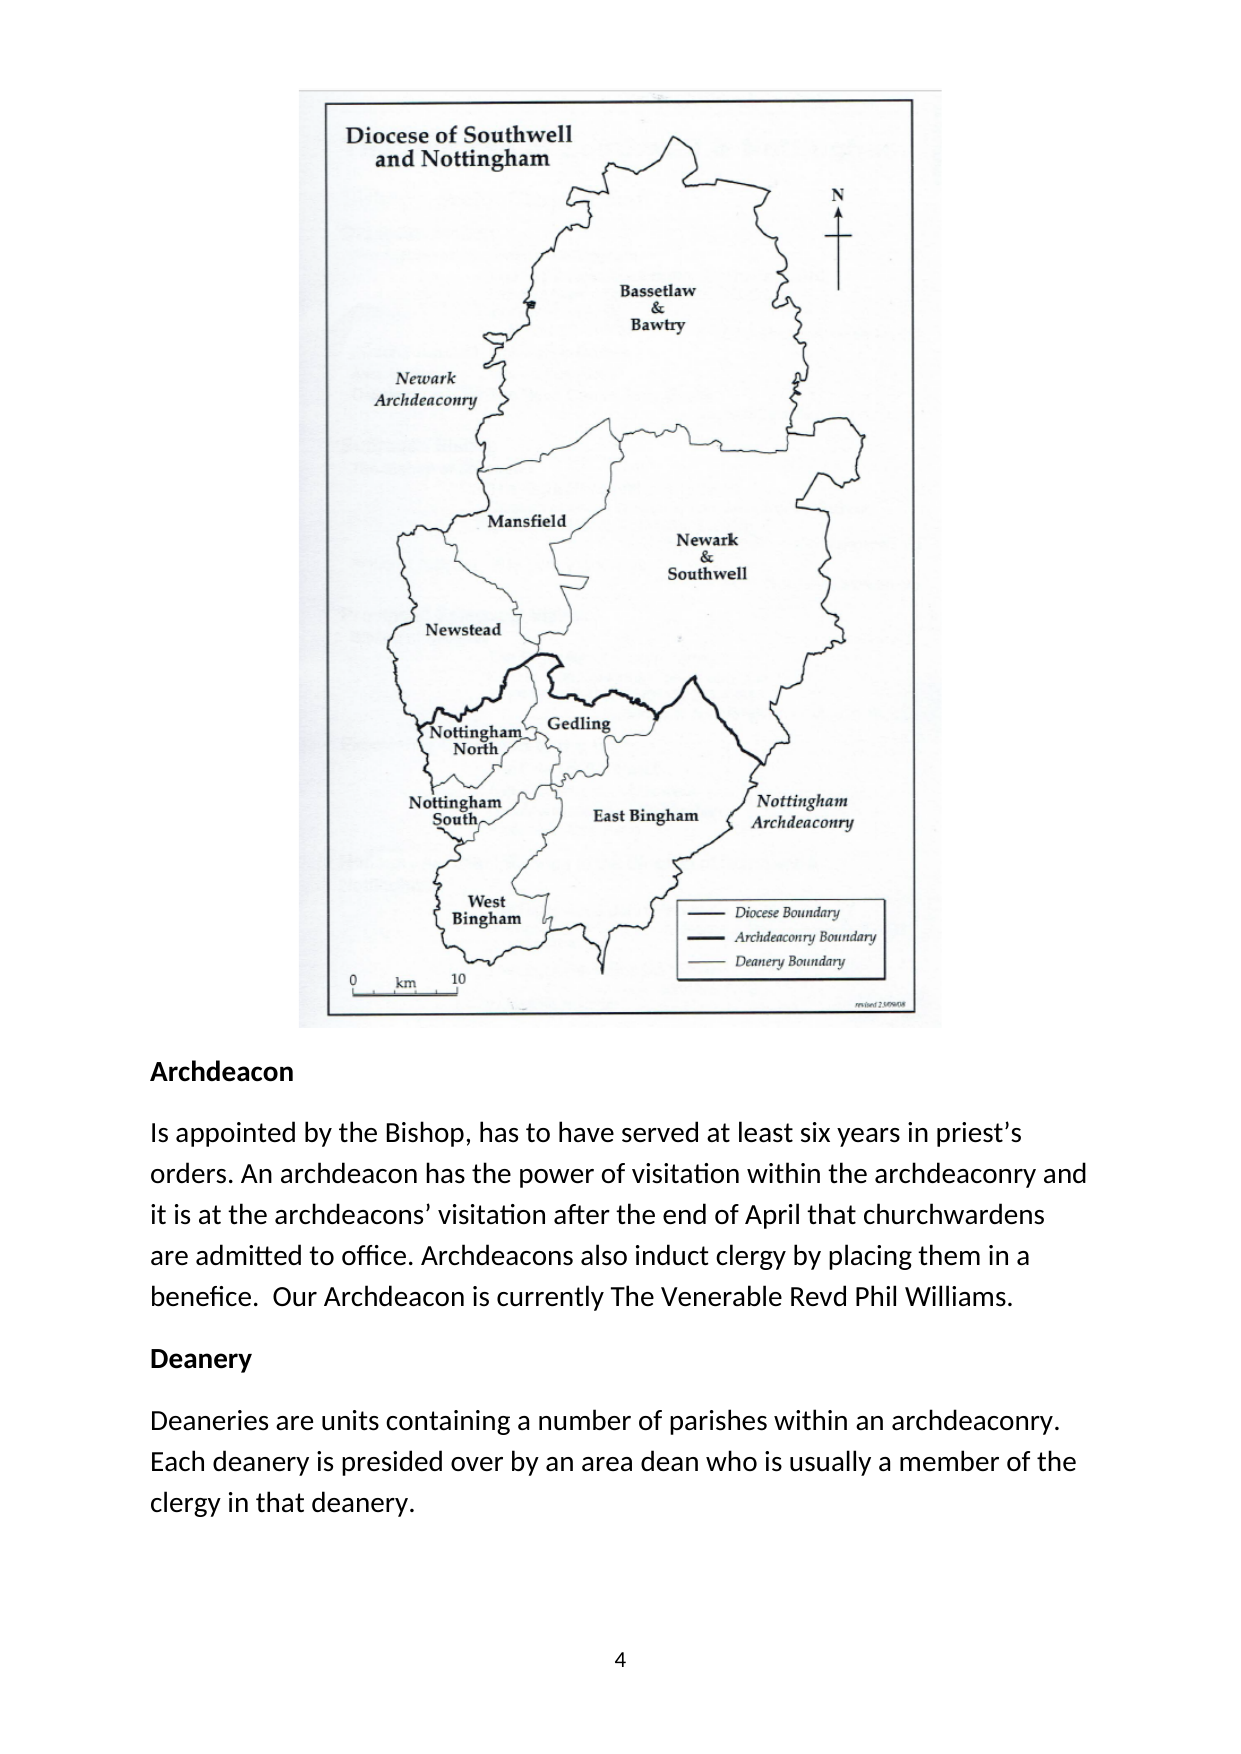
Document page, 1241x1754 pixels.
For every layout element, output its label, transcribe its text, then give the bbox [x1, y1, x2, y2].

text Is appointed by the Bishop, has to have served at least six years in priest’s orders. An archdeacon has the power of visitation within the archdeaconry and it is at the archdeacons’ visitation after the end of April that churchwardens are admitted to office. Archdeacons also induct clergy by placing them in a benefice. Our Archdeacon is currently The Venerable Revd Phil Williams. [150, 1114, 1090, 1314]
text Archdeacon [150, 1053, 1090, 1088]
text Deanery [150, 1340, 1090, 1376]
picture [298, 88, 942, 1028]
text Deaneries are units containing a number of parishes within an archdeaconry. Each deanery is presided over by an area dean who is usually a member of the clergy in that deanery. [150, 1402, 1090, 1519]
